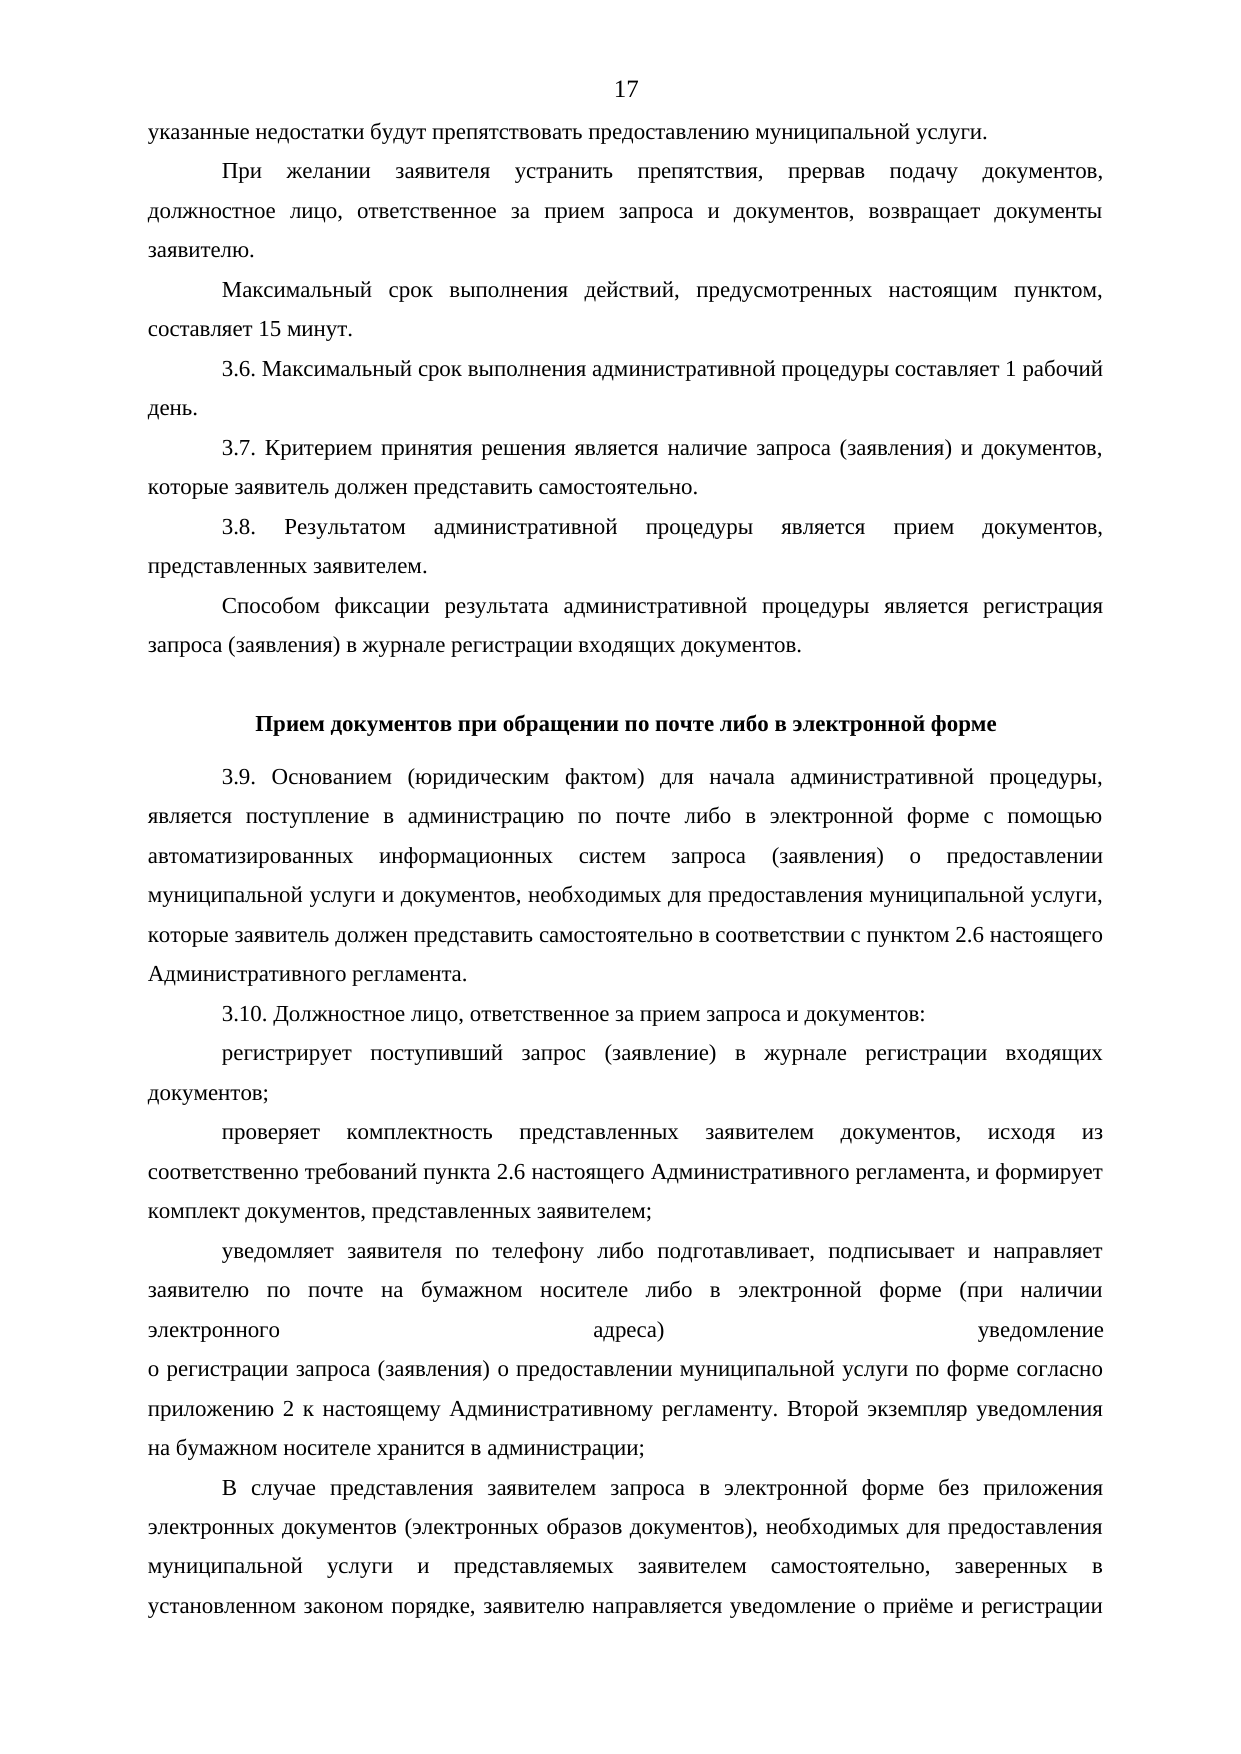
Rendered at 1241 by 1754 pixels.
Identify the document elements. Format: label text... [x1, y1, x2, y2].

text 3.8. Результатом административной процедуры является прием документов, представленных заявителем. [148, 513, 1104, 579]
text уведомляет заявителя по телефону либо подготавливает, подписывает и направляет заявителю по почте на бумажном носителе либо в электронной форме (при наличии электронного адреса) уведомление о регистрации запроса (заявления) о предоставлении муниципальной услуги по форме согласно приложению 2 к настоящему Административному регламенту. Второй экземпляр уведомления на бумажном носителе хранится в администрации; [148, 1237, 1104, 1461]
text 3.10. Должностное лицо, ответственное за прием запроса и документов: [148, 1000, 1104, 1026]
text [148, 118, 1104, 144]
text Способом фиксации результата административной процедуры является регистрация запроса (заявления) в журнале регистрации входящих документов. [148, 592, 1104, 658]
text 3.7. Критерием принятия решения является наличие запроса (заявления) и документов, которые заявитель должен представить самостоятельно. [148, 434, 1104, 500]
text проверяет комплектность представленных заявителем документов, исходя из соответственно требований пункта 2.6 настоящего Административного регламента, и формирует комплект документов, представленных заявителем; [148, 1118, 1104, 1224]
text При желании заявителя устранить препятствия, прервав подачу документов, должностное лицо, ответственное за прием запроса и документов, возвращает документы заявителю. [148, 158, 1104, 263]
text 3.6. Максимальный срок выполнения административной процедуры составляет 1 рабочий день. [148, 355, 1104, 421]
text регистрирует поступивший запрос (заявление) в журнале регистрации входящих документов; [148, 1039, 1104, 1105]
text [148, 1474, 1104, 1618]
text 3.9. Основанием (юридическим фактом) для начала административной процедуры, является поступление в администрацию по почте либо в электронной форме с помощью автоматизированных информационных систем запроса (заявления) о предоставлении муниципальной услуги и документов, необходимых для предоставления муниципальной услуги, которые заявитель должен представить самостоятельно в соответствии с пунктом 2.6 настоящего Административного регламента. [148, 763, 1104, 987]
text Максимальный срок выполнения действий, предусмотренных настоящим пунктом, составляет 15 минут. [148, 276, 1104, 342]
text Прием документов при обращении по почте либо в электронной форме [148, 710, 1104, 737]
